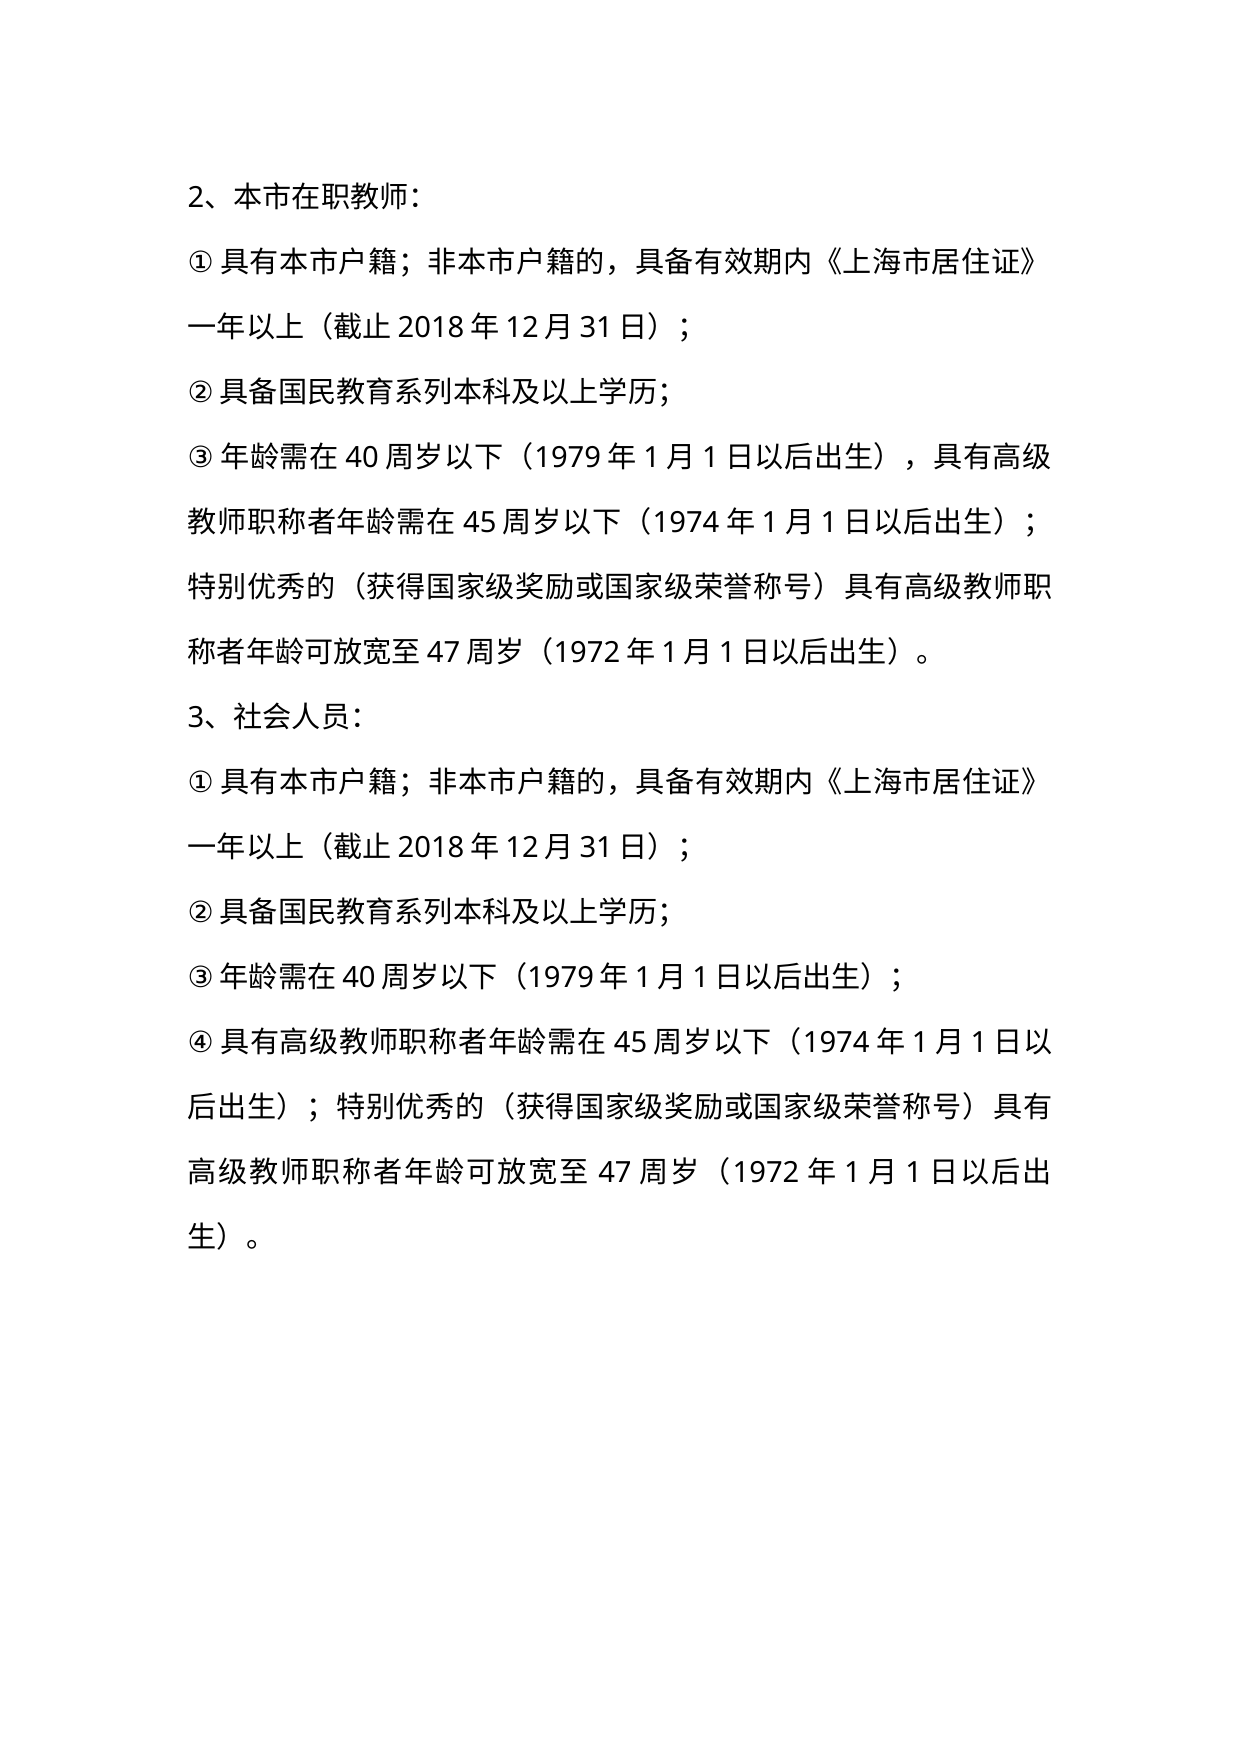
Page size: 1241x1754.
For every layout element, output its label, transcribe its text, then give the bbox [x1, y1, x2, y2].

text 2、本市在职教师： ①具有本市户籍；非本市户籍的，具备有效期内《上海市居住证》一年以上（截止2018年12月31日）； [187, 162, 1053, 357]
text ④具有高级教师职称者年龄需在45周岁以下（1974年1月1日以后出生）；特别优秀的（获得国家级奖励或国家级荣誉称号）具有高级教师职称者年龄可放宽至47周岁（1972年1月1日以后出生）。 [187, 1007, 1053, 1267]
text ②具备国民教育系列本科及以上学历； ③年龄需在40周岁以下（1979年1月1日以后出生）； [187, 877, 1053, 1007]
text 3、社会人员： ①具有本市户籍；非本市户籍的，具备有效期内《上海市居住证》一年以上（截止2018年12月31日）； [187, 682, 1053, 877]
text ②具备国民教育系列本科及以上学历； ③年龄需在40周岁以下（1979年1月1日以后出生），具有高级教师职称者年龄需在45周岁以下（1974年1月1日以后出生）；特别优秀的（获得国家级奖励或国家级荣誉称号）具有高级教师职称者年龄可放宽至47周岁（1972年1月1日以后出生）。 [187, 357, 1053, 682]
